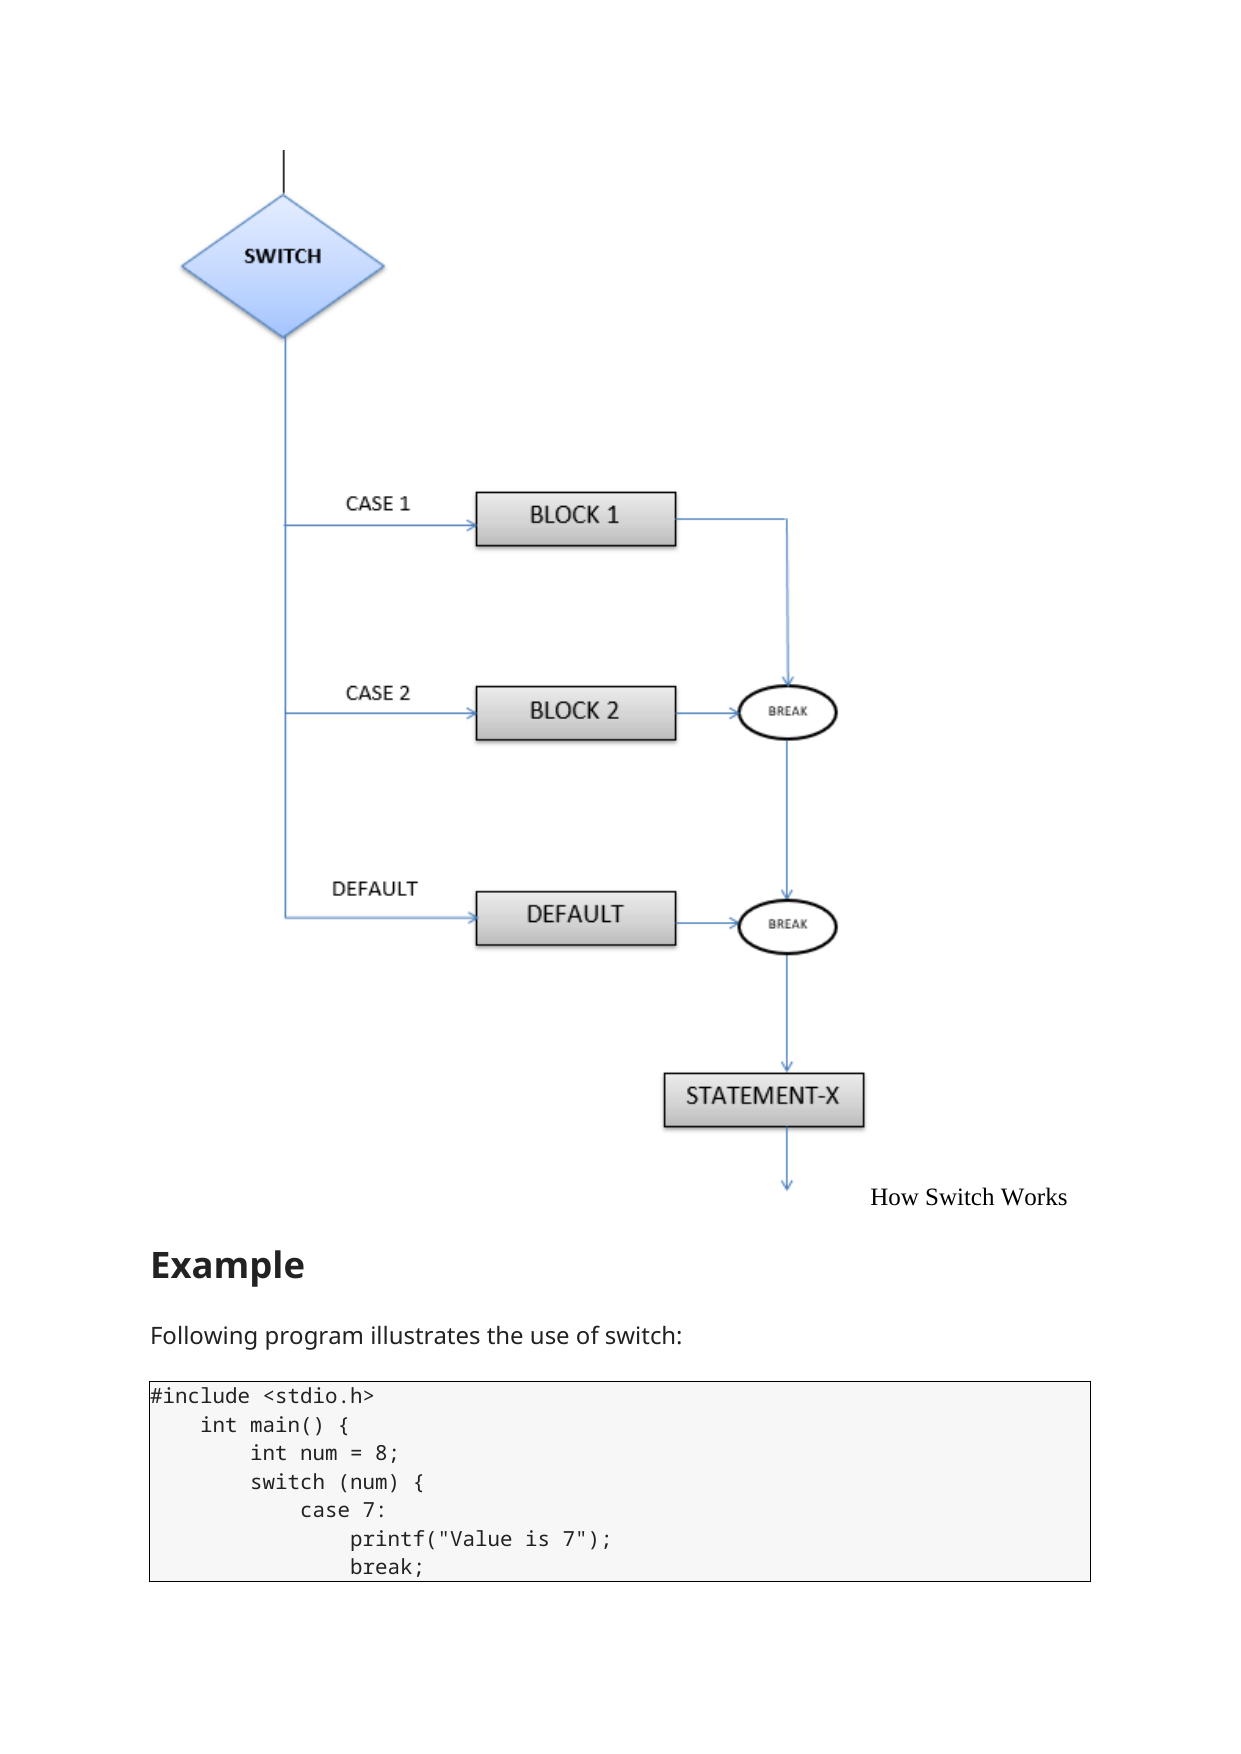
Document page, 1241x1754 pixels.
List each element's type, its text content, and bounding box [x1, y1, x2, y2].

text #include <stdio.h> [150, 1382, 1090, 1410]
text Following program illustrates the use of switch: [150, 1319, 1090, 1351]
text Example [150, 1240, 1090, 1290]
picture [172, 150, 871, 1206]
text int num = 8; [150, 1438, 1090, 1467]
text switch (num) { [150, 1467, 1090, 1495]
text case 7: [150, 1495, 1090, 1524]
text printf("Value is 7"); [150, 1524, 1090, 1551]
text int main() { [150, 1410, 1090, 1438]
text break; [150, 1551, 1090, 1581]
